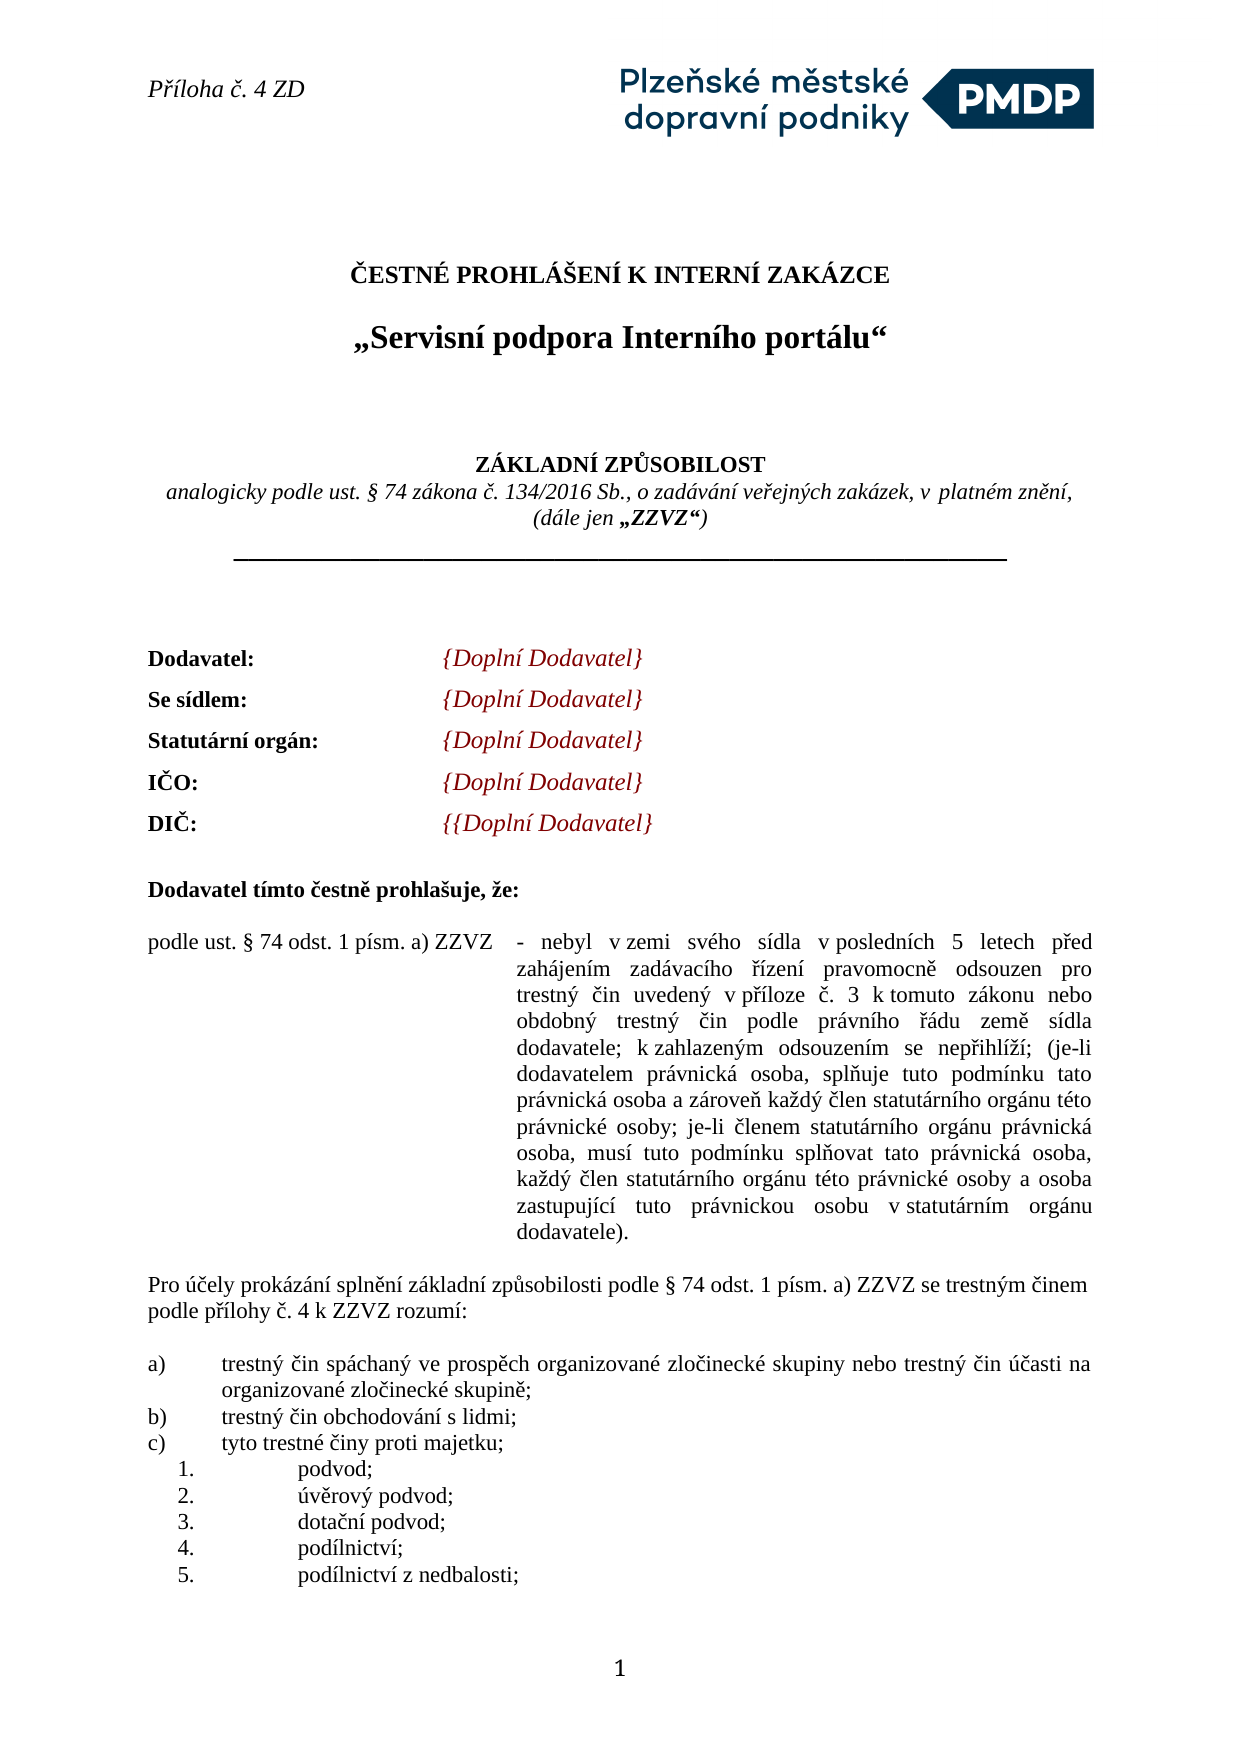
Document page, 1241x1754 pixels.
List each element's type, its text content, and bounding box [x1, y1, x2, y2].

text „Servisní podpora Interního portálu“ [148, 318, 1093, 356]
list tyto trestné činy proti majetku; [148, 1429, 1093, 1455]
text DIČ: {{Doplní Dodavatel} [148, 808, 1093, 837]
list podílnictví; [177, 1534, 1093, 1561]
list trestný čin obchodování s lidmi; [148, 1403, 1093, 1429]
list úvěrový podvod; [177, 1482, 1093, 1508]
picture [607, 0, 1212, 147]
list dotační podvod; [177, 1508, 1093, 1534]
text podle přílohy č. 4 k ZZVZ rozumí: [148, 1297, 1093, 1324]
text podle ust. § 74 odst. 1 písm. a) ZZVZ - nebyl v zemi svého sídla v posledních 5 letech před zahájením zadávacího řízení pravomocně odsouzen pro trestný čin uvedený v příloze č. 3 k tomuto zákonu nebo obdobný trestný čin podle právního řádu země sídla dodavatele; k zahlazeným odsouzením se nepřihlíží; (je-li dodavatelem právnická osoba, splňuje tuto podmínku tato právnická osoba a zároveň každý člen statutárního orgánu této právnické osoby; je-li členem statutárního orgánu právnická osoba, musí tuto podmínku splňovat tato právnická osoba, každý člen statutárního orgánu této právnické osoby a osoba zastupující tuto právnickou osobu v statutárním orgánu dodavatele). [148, 928, 1093, 1244]
text Dodavatel: {Doplní Dodavatel} [148, 643, 1093, 672]
text Pro účely prokázání splnění základní způsobilosti podle § 74 odst. 1 písm. a) ZZVZ se trestným činem [148, 1271, 1093, 1297]
list podílnictví z nedbalosti; [177, 1561, 1093, 1587]
text Dodavatel tímto čestně prohlašuje, že: [148, 876, 1093, 902]
text IČO: {Doplní Dodavatel} [148, 767, 1093, 796]
text ZÁKLADNÍ ZPŮSOBILOST [148, 451, 1093, 478]
list podvod; [177, 1455, 1093, 1482]
text analogicky podle ust. § 74 zákona č. 134/2016 Sb., o zadávání veřejných zakázek, v platném znění, (dále jen „ZZVZ“) [148, 478, 1093, 530]
list trestný čin spáchaný ve prospěch organizované zločinecké skupiny nebo trestný čin účasti na organizované zločinecké skupině; [148, 1350, 1093, 1403]
text Statutární orgán: {Doplní Dodavatel} [148, 726, 1093, 754]
text Se sídlem: {Doplní Dodavatel} [148, 684, 1093, 713]
text _____________________________________________________ [148, 530, 1093, 564]
text ČESTNÉ PROHLÁŠENÍ K INTERNÍ ZAKÁZCE [148, 260, 1093, 289]
